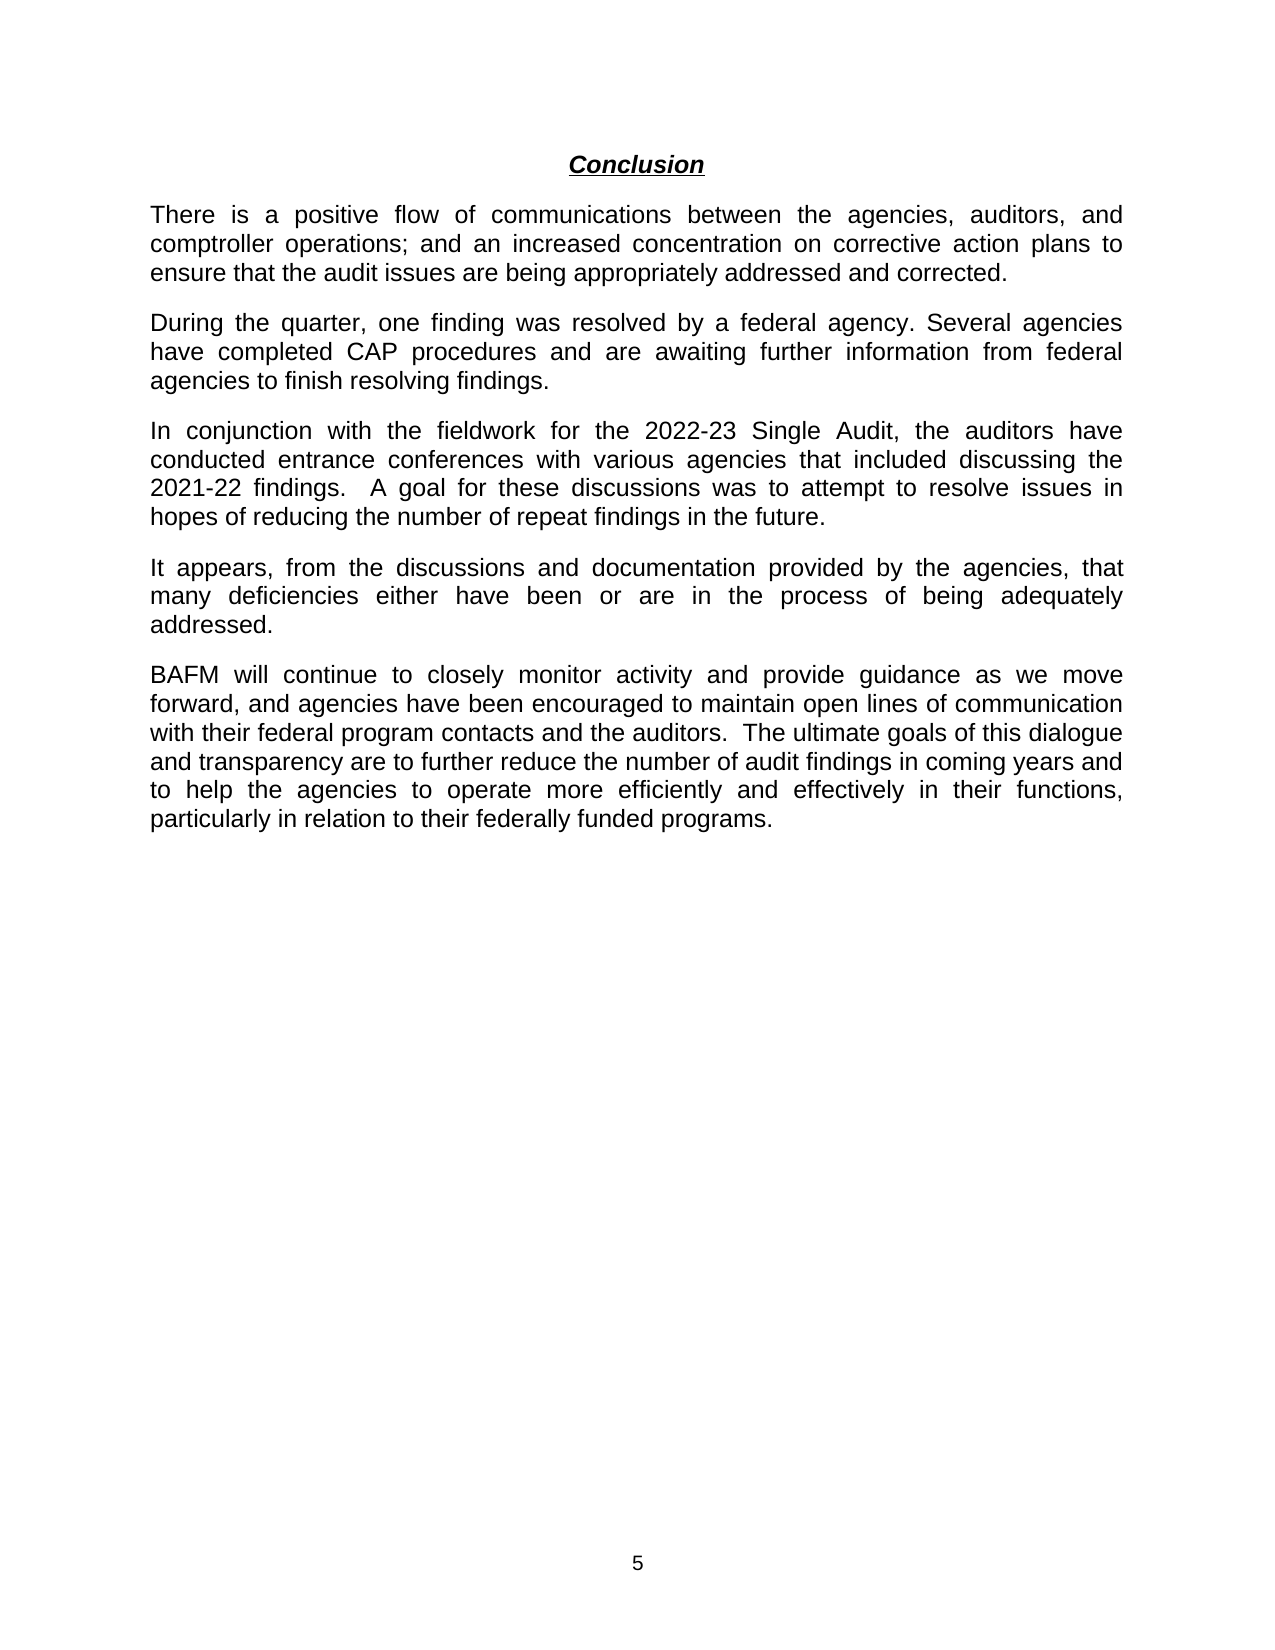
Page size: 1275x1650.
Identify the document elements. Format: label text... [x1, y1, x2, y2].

text During the quarter, one finding was resolved by a federal agency. Several agencies have completed CAP procedures and are awaiting further information from federal agencies to finish resolving findings. [150, 308, 1125, 394]
text In conjunction with the fieldwork for the 2022-23 Single Audit, the auditors have conducted entrance conferences with various agencies that included discussing the 2021-22 findings. A goal for these discussions was to attempt to resolve issues in hopes of reducing the number of repeat findings in the future. [150, 416, 1125, 531]
text There is a positive flow of communications between the agencies, auditors, and comptroller operations; and an increased concentration on corrective action plans to ensure that the audit issues are being appropriately addressed and corrected. [150, 200, 1125, 287]
text Conclusion [150, 150, 1125, 179]
text BAFM will continue to closely monitor activity and provide guidance as we move forward, and agencies have been encouraged to maintain open lines of communication with their federal program contacts and the auditors. The ultimate goals of this dialogue and transparency are to further reduce the number of audit findings in coming years and to help the agencies to operate more efficiently and effectively in their functions, particularly in relation to their federally funded programs. [150, 660, 1125, 833]
text It appears, from the discussions and documentation provided by the agencies, that many deficiencies either have been or are in the process of being adequately addressed. [150, 552, 1125, 639]
